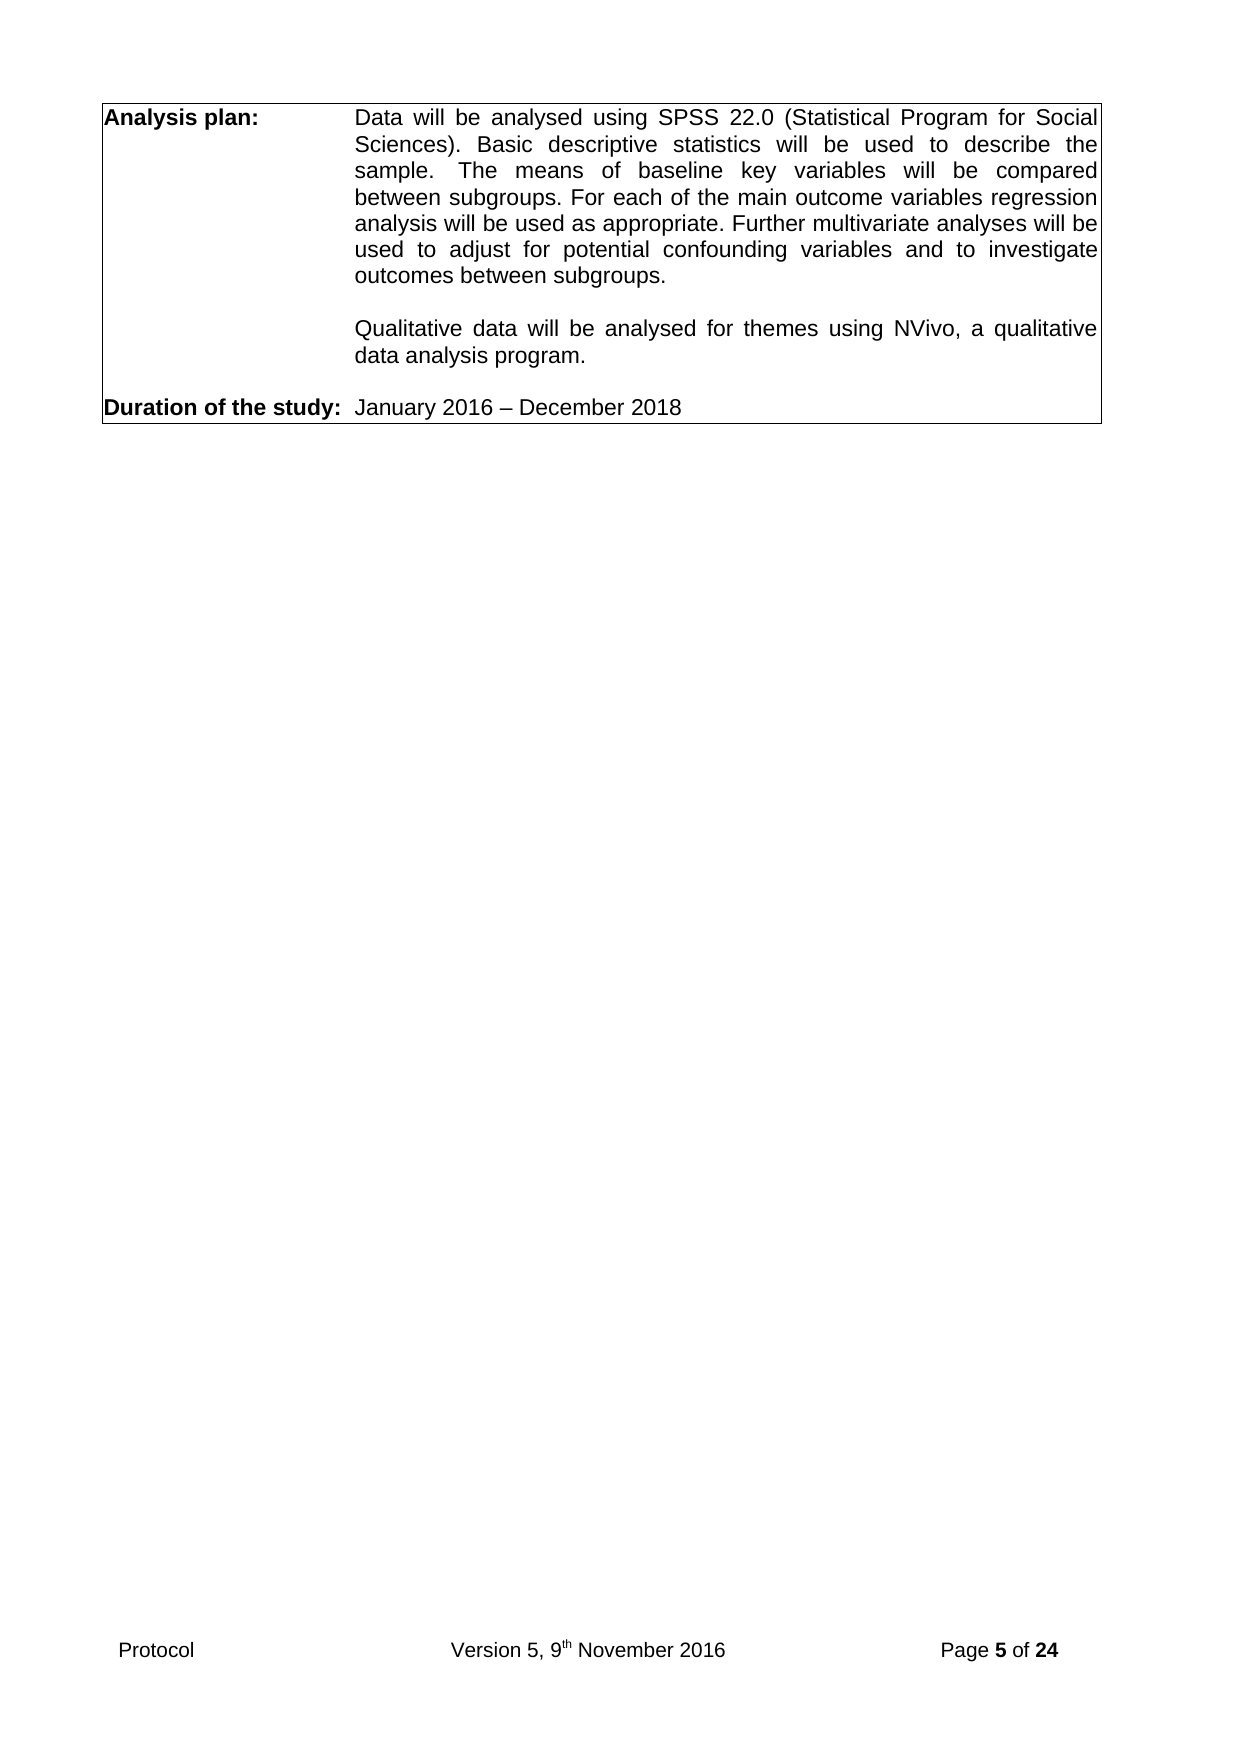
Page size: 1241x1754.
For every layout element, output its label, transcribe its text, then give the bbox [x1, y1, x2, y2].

text Duration of the study: January 2016 – December 2018 [103, 393, 1101, 423]
text Qualitative data will be analysed for themes using NVivo, a qualitative data analysis program. [103, 314, 1101, 368]
text Analysis plan: Data will be analysed using SPSS 22.0 (Statistical Program for Social Sciences). Basic descriptive statistics will be used to describe the sample. The means of baseline key variables will be compared between subgroups. For each of the main outcome variables regression analysis will be used as appropriate. Further multivariate analyses will be used to adjust for potential confounding variables and to investigate outcomes between subgroups. [103, 104, 1101, 289]
